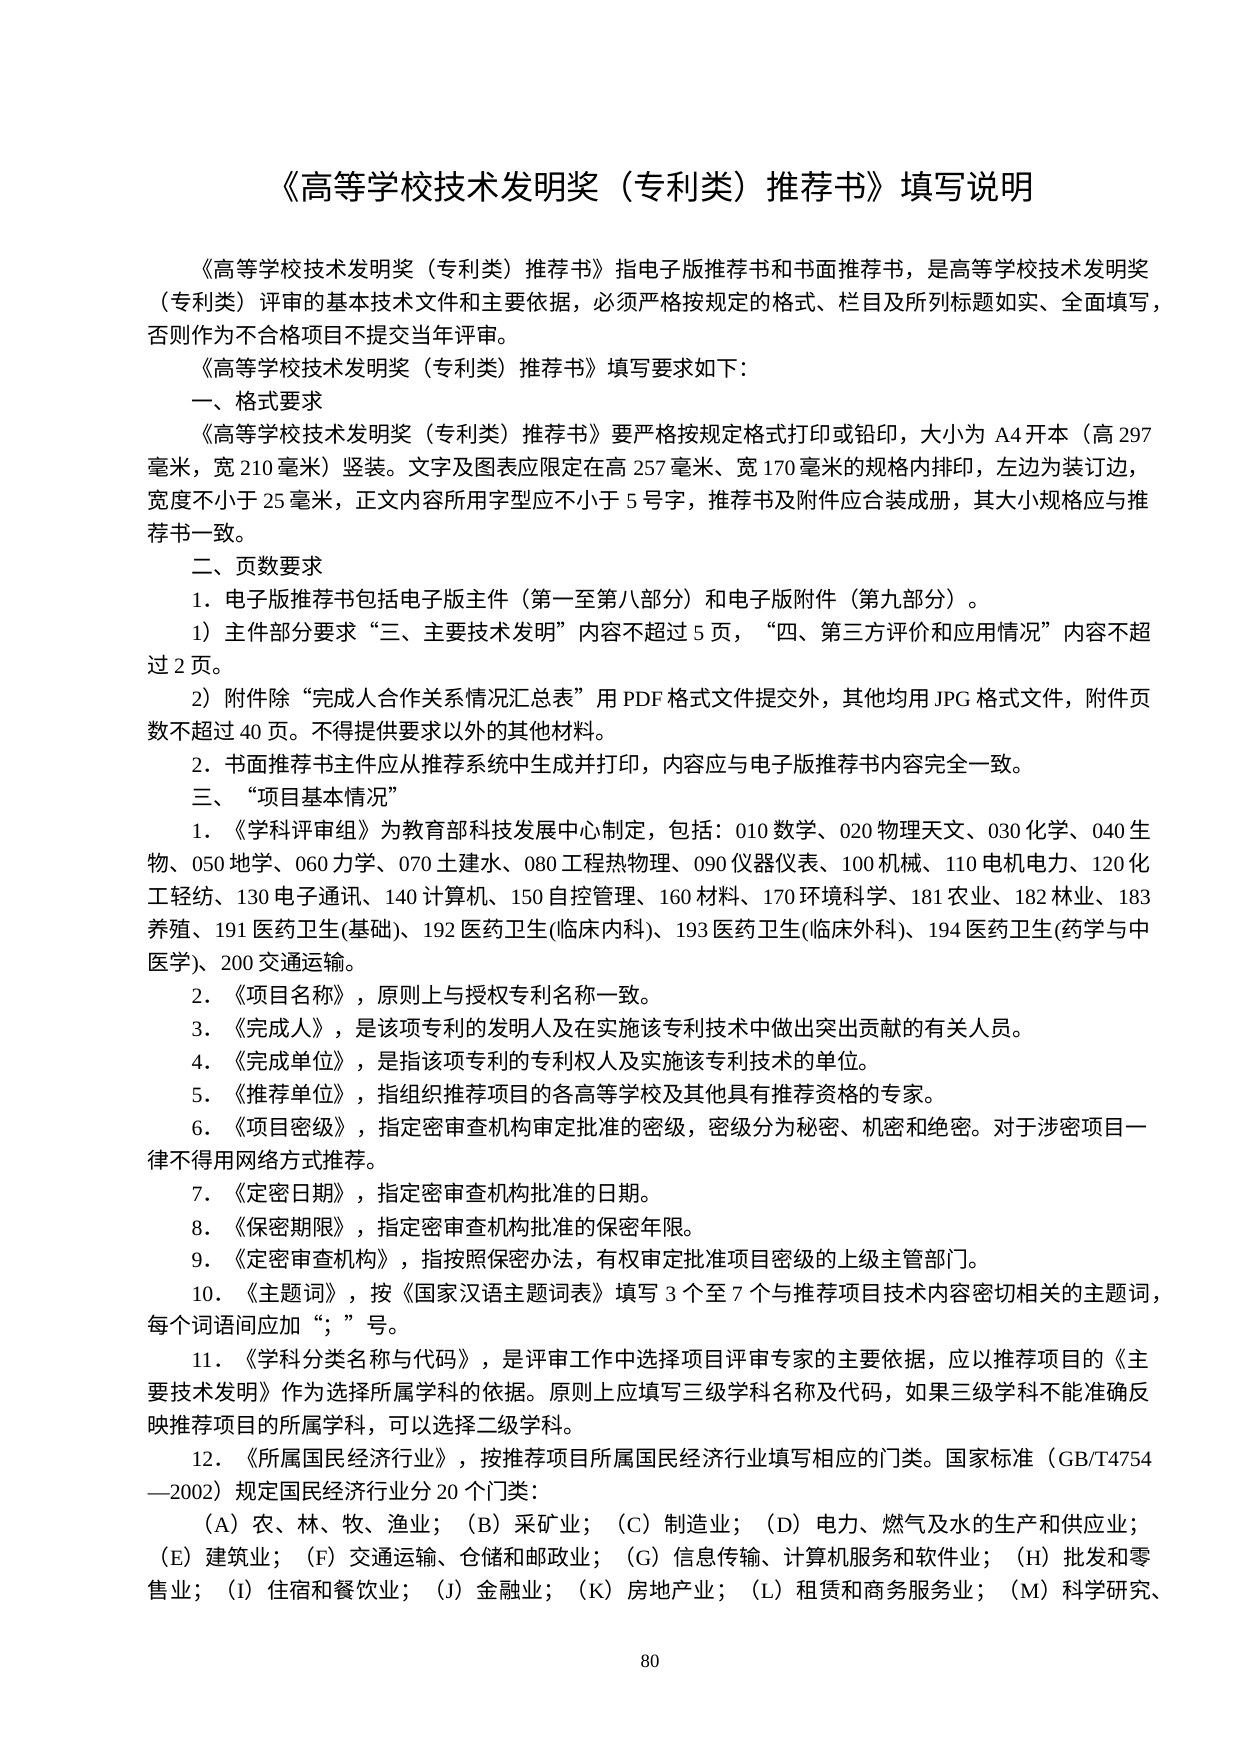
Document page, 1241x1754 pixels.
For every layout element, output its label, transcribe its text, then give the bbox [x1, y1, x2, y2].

text 3．《完成人》，是该项专利的发明人及在实施该专利技术中做出突出贡献的有关人员。 [148, 1011, 1152, 1044]
text 11．《学科分类名称与代码》，是评审工作中选择项目评审专家的主要依据，应以推荐项目的《主要技术发明》作为选择所属学科的依据。原则上应填写三级学科名称及代码，如果三级学科不能准确反映推荐项目的所属学科，可以选择二级学科。 [148, 1341, 1152, 1440]
text 1）主件部分要求“三、主要技术发明”内容不超过5 页，“四、第三方评价和应用情况”内容不超过2 页。 [148, 614, 1152, 681]
text 《高等学校技术发明奖（专利类）推荐书》指电子版推荐书和书面推荐书，是高等学校技术发明奖（专利类）评审的基本技术文件和主要依据，必须严格按规定的格式、栏目及所列标题如实、全面填写，否则作为不合格项目不提交当年评审。 [148, 251, 1152, 350]
text 6．《项目密级》，指定密审查机构审定批准的密级，密级分为秘密、机密和绝密。对于涉密项目一律不得用网络方式推荐。 [148, 1110, 1152, 1176]
text 《高等学校技术发明奖（专利类）推荐书》填写要求如下： [148, 350, 1152, 383]
text 三、“项目基本情况” [148, 779, 1152, 813]
text 5．《推荐单位》，指组织推荐项目的各高等学校及其他具有推荐资格的专家。 [148, 1077, 1152, 1110]
text 10．《主题词》，按《国家汉语主题词表》填写3 个至7 个与推荐项目技术内容密切相关的主题词，每个词语间应加“；”号。 [148, 1275, 1152, 1341]
text 1．电子版推荐书包括电子版主件（第一至第八部分）和电子版附件（第九部分）。 [148, 581, 1152, 614]
text 8．《保密期限》，指定密审查机构批准的保密年限。 [148, 1209, 1152, 1242]
text 7．《定密日期》，指定密审查机构批准的日期。 [148, 1176, 1152, 1209]
text 12．《所属国民经济行业》，按推荐项目所属国民经济行业填写相应的门类。国家标准（GB/T4754—2002）规定国民经济行业分20 个门类： [148, 1440, 1152, 1506]
text 4．《完成单位》，是指该项专利的专利权人及实施该专利技术的单位。 [148, 1044, 1152, 1077]
text 二、页数要求 [148, 548, 1152, 581]
text 一、格式要求 [148, 383, 1152, 416]
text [148, 1506, 1152, 1605]
subtitle 《高等学校技术发明奖（专利类）推荐书》填写说明 [148, 152, 1152, 218]
text 《高等学校技术发明奖（专利类）推荐书》要严格按规定格式打印或铅印，大小为A4开本（高297毫米，宽210毫米）竖装。文字及图表应限定在高257毫米、宽170毫米的规格内排印，左边为装订边，宽度不小于25毫米，正文内容所用字型应不小于5号字，推荐书及附件应合装成册，其大小规格应与推荐书一致。 [148, 416, 1152, 548]
text 9．《定密审查机构》，指按照保密办法，有权审定批准项目密级的上级主管部门。 [148, 1242, 1152, 1275]
text 2）附件除“完成人合作关系情况汇总表”用PDF格式文件提交外，其他均用JPG 格式文件，附件页数不超过40 页。不得提供要求以外的其他材料。 [148, 681, 1152, 747]
text 1．《学科评审组》为教育部科技发展中心制定，包括：010数学、020物理天文、030化学、040生物、050地学、060力学、070土建水、080工程热物理、090仪器仪表、100机械、110电机电力、120化工轻纺、130电子通讯、140计算机、150自控管理、160材料、170环境科学、181农业、182林业、183养殖、191医药卫生(基础)、192医药卫生(临床内科)、193医药卫生(临床外科)、194医药卫生(药学与中医学)、200交通运输。 [148, 813, 1152, 978]
text 2．《项目名称》，原则上与授权专利名称一致。 [148, 978, 1152, 1011]
text 2．书面推荐书主件应从推荐系统中生成并打印，内容应与电子版推荐书内容完全一致。 [148, 747, 1152, 779]
